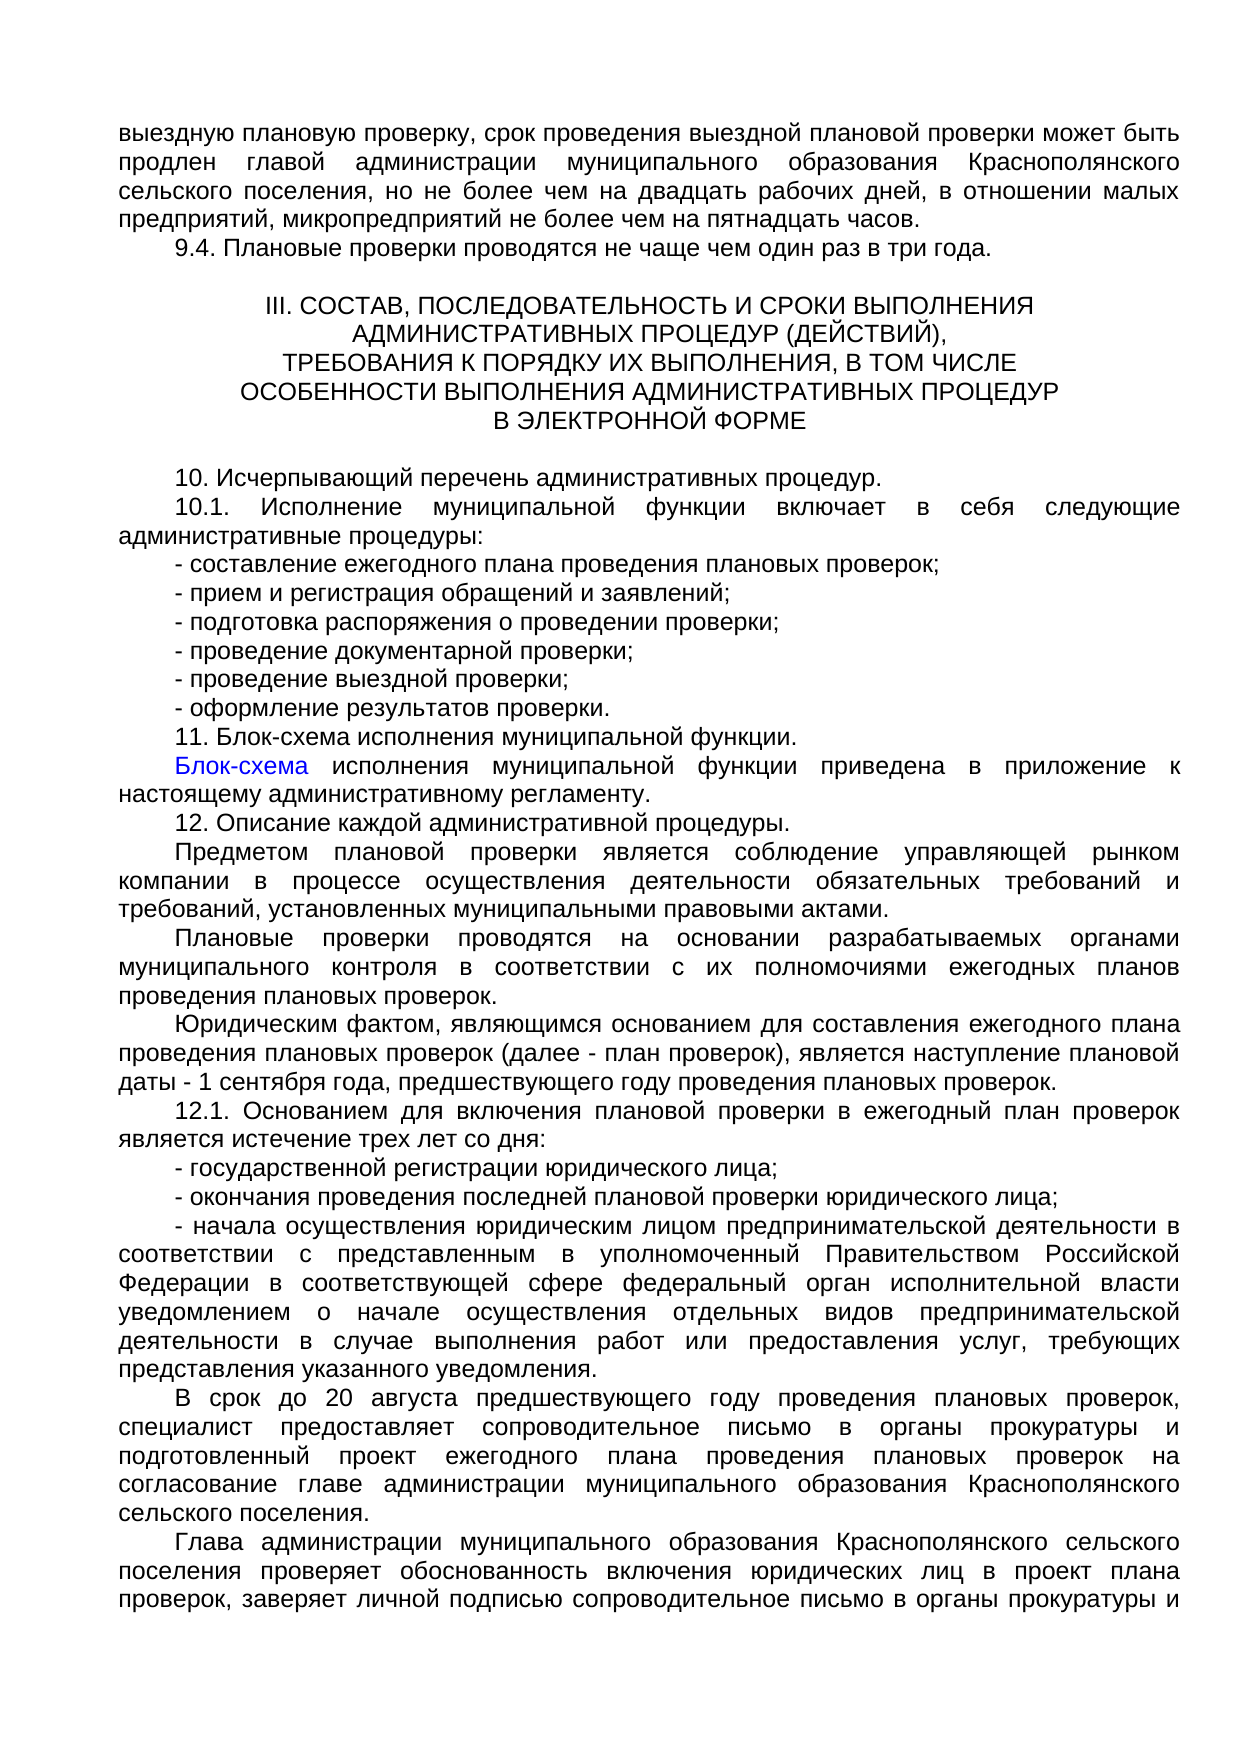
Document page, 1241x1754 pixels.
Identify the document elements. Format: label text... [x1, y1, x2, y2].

text - проведение документарной проверки; [118, 636, 1181, 664]
text 12. Описание каждой административной процедуры. [118, 808, 1181, 837]
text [118, 118, 1181, 233]
text - окончания проведения последней плановой проверки юридического лица; [118, 1182, 1181, 1211]
text - проведение выездной проверки; [118, 664, 1181, 693]
text - начала осуществления юридическим лицом предпринимательской деятельности в соответствии с представленным в уполномоченный Правительством Российской Федерации в соответствующей сфере федеральный орган исполнительной власти уведомлением о начале осуществления отдельных видов предпринимательской деятельности в случае выполнения работ или предоставления услуг, требующих представления указанного уведомления. [118, 1211, 1181, 1383]
text Блок-схема исполнения муниципальной функции приведена в приложение к настоящему административному регламенту. [118, 751, 1181, 808]
text АДМИНИСТРАТИВНЫХ ПРОЦЕДУР (ДЕЙСТВИЙ), [118, 319, 1181, 348]
text Плановые проверки проводятся на основании разрабатываемых органами муниципального контроля в соответствии с их полномочиями ежегодных планов проведения плановых проверок. [118, 923, 1181, 1009]
text 10. Исчерпывающий перечень административных процедур. [118, 463, 1181, 492]
text ОСОБЕННОСТИ ВЫПОЛНЕНИЯ АДМИНИСТРАТИВНЫХ ПРОЦЕДУР [118, 377, 1181, 406]
text 9.4. Плановые проверки проводятся не чаще чем один раз в три года. [118, 233, 1181, 262]
text Предметом плановой проверки является соблюдение управляющей рынком компании в процессе осуществления деятельности обязательных требований и требований, установленных муниципальными правовыми актами. [118, 837, 1181, 923]
text - подготовка распоряжения о проведении проверки; [118, 607, 1181, 636]
text 12.1. Основанием для включения плановой проверки в ежегодный план проверок является истечение трех лет со дня: [118, 1096, 1181, 1153]
text Юридическим фактом, являющимся основанием для составления ежегодного плана проведения плановых проверок (далее - план проверок), является наступление плановой даты - 1 сентября года, предшествующего году проведения плановых проверок. [118, 1009, 1181, 1096]
text - оформление результатов проверки. [118, 693, 1181, 722]
text В ЭЛЕКТРОННОЙ ФОРМЕ [118, 406, 1181, 434]
text 11. Блок-схема исполнения муниципальной функции. [118, 722, 1181, 751]
text III. СОСТАВ, ПОСЛЕДОВАТЕЛЬНОСТЬ И СРОКИ ВЫПОЛНЕНИЯ [118, 291, 1181, 319]
text В срок до 20 августа предшествующего году проведения плановых проверок, специалист предоставляет сопроводительное письмо в органы прокуратуры и подготовленный проект ежегодного плана проведения плановых проверок на согласование главе администрации муниципального образования Краснополянского сельского поселения. [118, 1383, 1181, 1527]
text 10.1. Исполнение муниципальной функции включает в себя следующие административные процедуры: [118, 492, 1181, 549]
text - прием и регистрация обращений и заявлений; [118, 578, 1181, 607]
text - составление ежегодного плана проведения плановых проверок; [118, 549, 1181, 578]
text ТРЕБОВАНИЯ К ПОРЯДКУ ИХ ВЫПОЛНЕНИЯ, В ТОМ ЧИСЛЕ [118, 348, 1181, 377]
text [118, 1527, 1181, 1613]
text - государственной регистрации юридического лица; [118, 1153, 1181, 1182]
